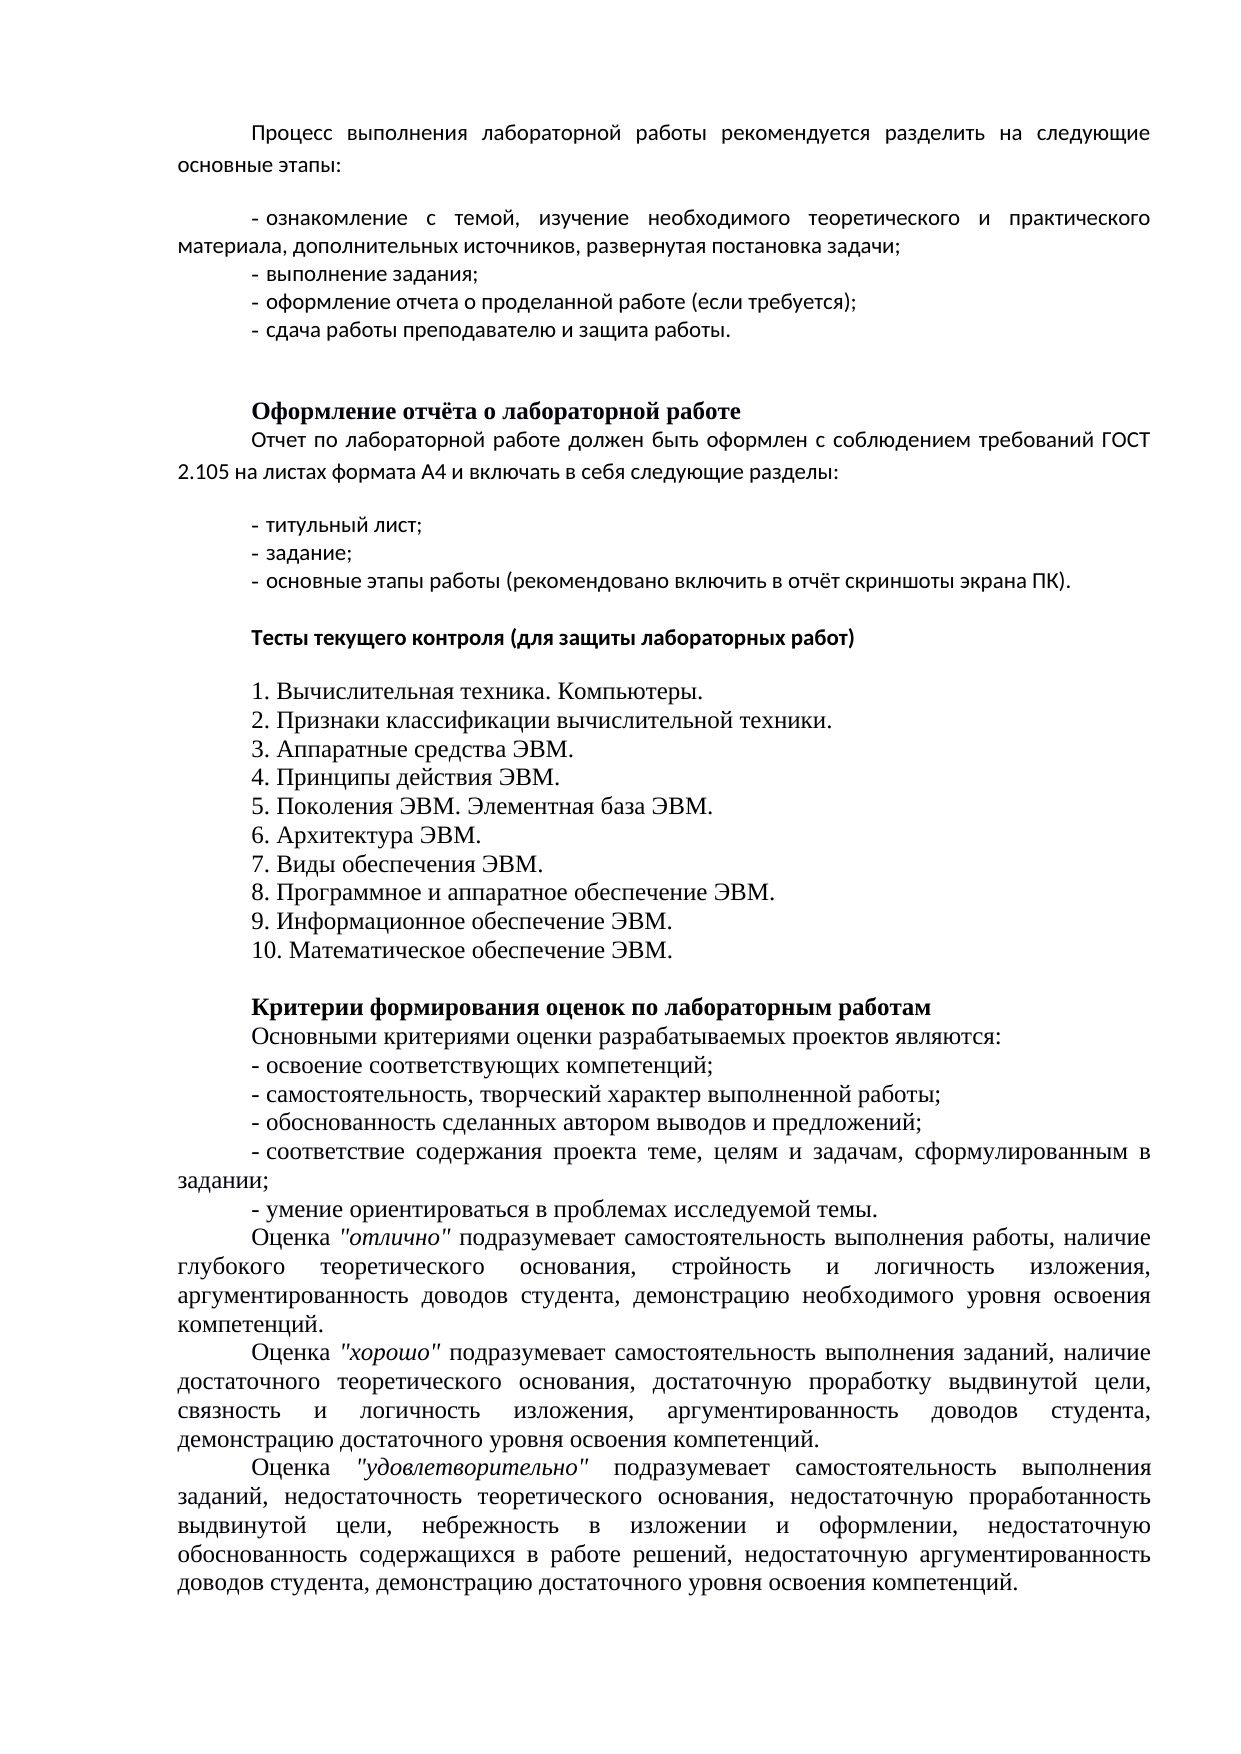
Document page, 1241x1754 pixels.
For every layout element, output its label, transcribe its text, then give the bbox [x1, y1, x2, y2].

text 3. Аппаратные средства ЭВМ. [177, 734, 1152, 762]
text 9. Информационное обеспечение ЭВМ. [177, 906, 1152, 935]
text Оценка "хорошо" подразумевает самостоятельность выполнения заданий, наличие достаточного теоретического основания, достаточную проработку выдвинутой цели, связность и логичность изложения, аргументированность доводов студента, демонстрацию достаточного уровня освоения компетенций. [177, 1337, 1152, 1452]
list титульный лист; [177, 510, 1152, 538]
text 2. Признаки классификации вычислительной техники. [177, 705, 1152, 734]
list освоение соответствующих компетенций; [177, 1050, 1152, 1079]
text 5. Поколения ЭВМ. Элементная база ЭВМ. [177, 791, 1152, 820]
list основные этапы работы (рекомендовано включить в отчёт скриншоты экрана ПК). [177, 566, 1152, 594]
text Критерии формирования оценок по лабораторным работам [177, 992, 1152, 1021]
list самостоятельность, творческий характер выполненной работы; [177, 1079, 1152, 1107]
text Процесс выполнения лабораторной работы рекомендуется разделить на следующие основные этапы: [177, 118, 1152, 178]
text 6. Архитектура ЭВМ. [177, 820, 1152, 849]
list выполнение задания; [177, 259, 1152, 287]
text 4. Принципы действия ЭВМ. [177, 762, 1152, 791]
text 8. Программное и аппаратное обеспечение ЭВМ. [177, 877, 1152, 906]
text 1. Вычислительная техника. Компьютеры. [177, 676, 1152, 705]
text Отчет по лабораторной работе должен быть оформлен с соблюдением требований ГОСТ 2.105 на листах формата А4 и включать в себя следующие разделы: [177, 425, 1152, 485]
text 7. Виды обеспечения ЭВМ. [177, 849, 1152, 877]
text Оформление отчёта о лабораторной работе [177, 396, 1152, 425]
list обоснованность сделанных автором выводов и предложений; [177, 1107, 1152, 1136]
text Тесты текущего контроля (для защиты лабораторных работ) [177, 623, 1152, 651]
text Основными критериями оценки разрабатываемых проектов являются: [177, 1021, 1152, 1050]
text Оценка "отлично" подразумевает самостоятельность выполнения работы, наличие глубокого теоретического основания, стройность и логичность изложения, аргументированность доводов студента, демонстрацию необходимого уровня освоения компетенций. [177, 1222, 1152, 1337]
list задание; [177, 538, 1152, 566]
list умение ориентироваться в проблемах исследуемой темы. [177, 1194, 1152, 1222]
list сдача работы преподавателю и защита работы. [177, 315, 1152, 343]
list соответствие содержания проекта теме, целям и задачам, сформулированным в задании; [177, 1136, 1152, 1194]
text Оценка "удовлетворительно" подразумевает самостоятельность выполнения заданий, недостаточность теоретического основания, недостаточную проработанность выдвинутой цели, небрежность в изложении и оформлении, недостаточную обоснованность содержащихся в работе решений, недостаточную аргументированность доводов студента, демонстрацию достаточного уровня освоения компетенций. [177, 1452, 1152, 1596]
text 10. Математическое обеспечение ЭВМ. [177, 935, 1152, 964]
list ознакомление с темой, изучение необходимого теоретического и практического материала, дополнительных источников, развернутая постановка задачи; [177, 203, 1152, 259]
list оформление отчета о проделанной работе (если требуется); [177, 287, 1152, 315]
